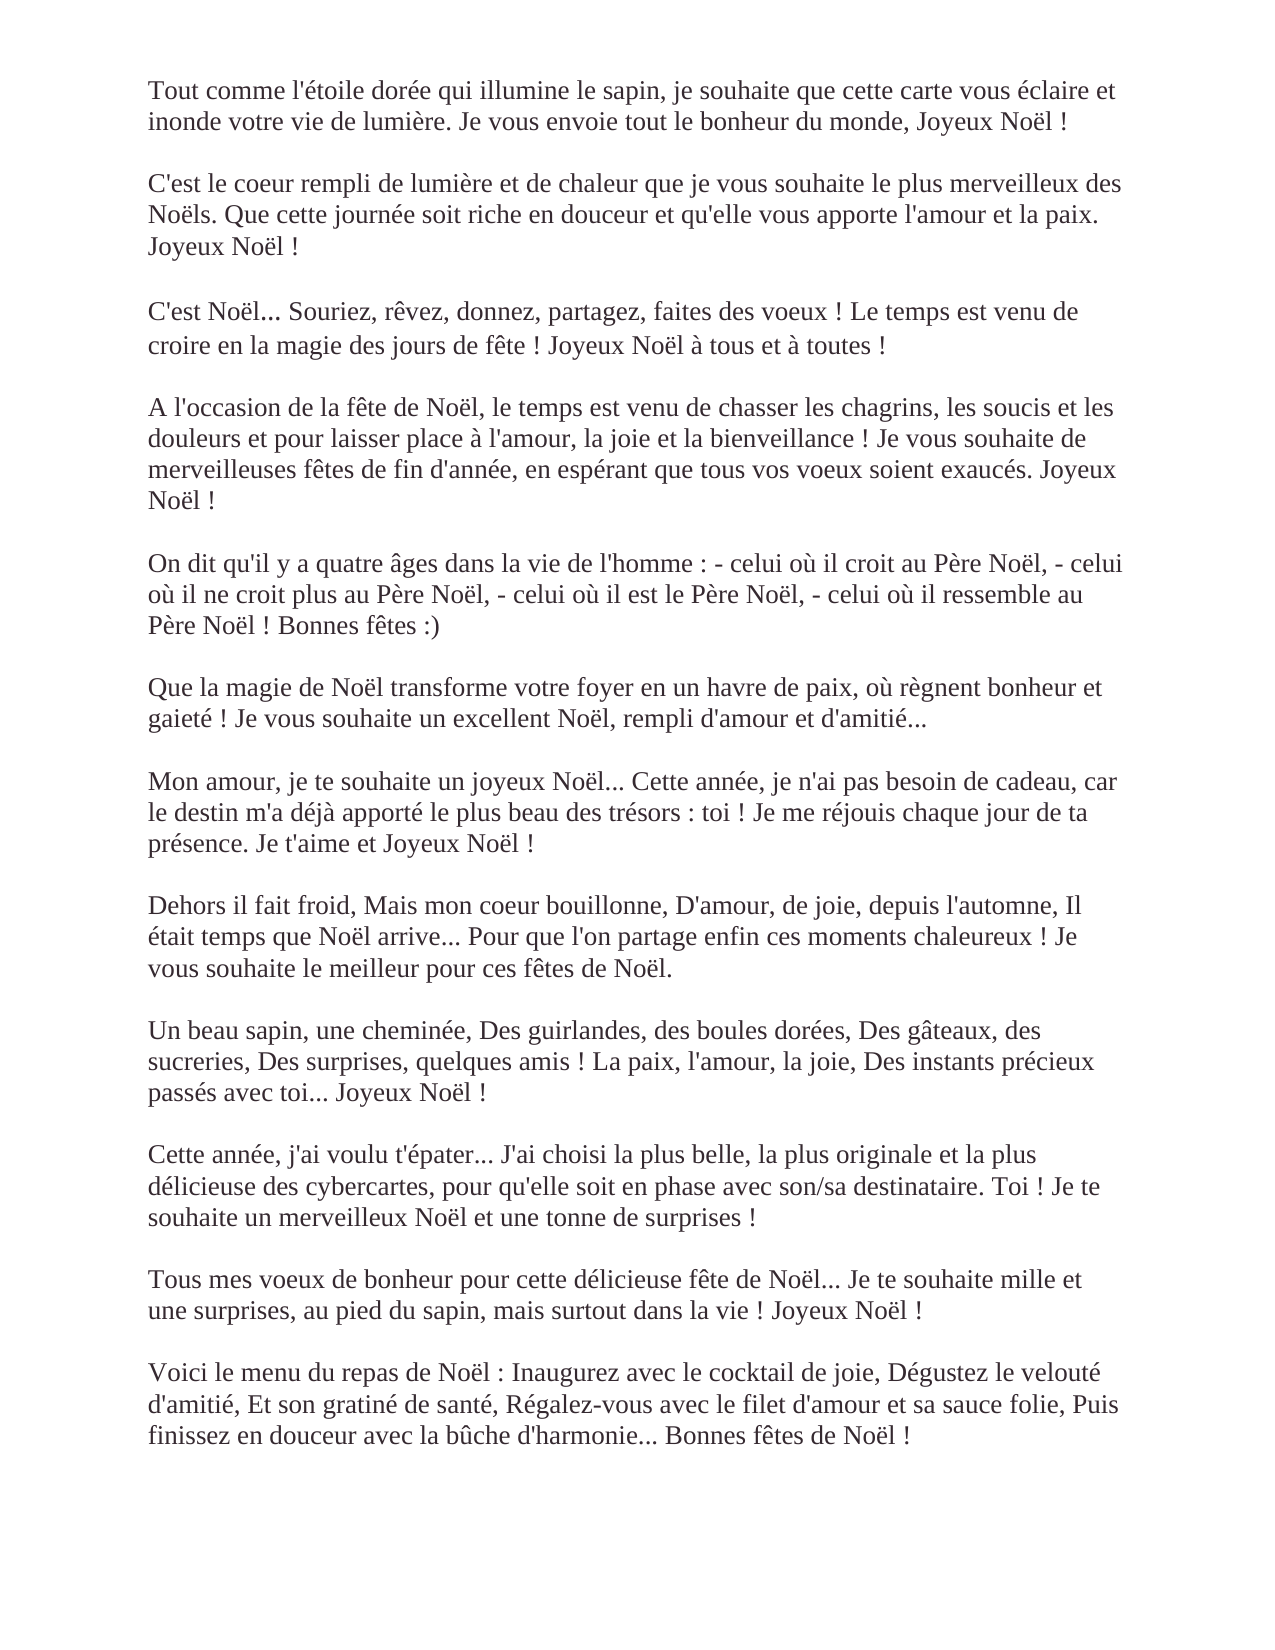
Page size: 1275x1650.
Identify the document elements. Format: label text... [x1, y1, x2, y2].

text Tous mes voeux de bonheur pour cette délicieuse fête de Noël... Je te souhaite mille et une surprises, au pied du sapin, mais surtout dans la vie ! Joyeux Noël ! [148, 1263, 1127, 1325]
text On dit qu'il y a quatre âges dans la vie de l'homme : - celui où il croit au Père Noël, - celui où il ne croit plus au Père Noël, - celui où il est le Père Noël, - celui où il ressemble au Père Noël ! Bonnes fêtes :) [148, 547, 1127, 640]
text Voici le menu du repas de Noël : Inaugurez avec le cocktail de joie, Dégustez le velouté d'amitié, Et son gratiné de santé, Régalez-vous avec le filet d'amour et sa sauce folie, Puis finissez en douceur avec la bûche d'harmonie... Bonnes fêtes de Noël ! [148, 1357, 1127, 1450]
text Que la magie de Noël transforme votre foyer en un havre de paix, où règnent bonheur et gaieté ! Je vous souhaite un excellent Noël, rempli d'amour et d'amitié... [148, 671, 1127, 734]
text A l'occasion de la fête de Noël, le temps est venu de chasser les chagrins, les soucis et les douleurs et pour laisser place à l'amour, la joie et la bienveillance ! Je vous souhaite de merveilleuses fêtes de fin d'année, en espérant que tous vos voeux soient exaucés. Joyeux Noël ! [148, 391, 1127, 516]
text Un beau sapin, une cheminée, Des guirlandes, des boules dorées, Des gâteaux, des sucreries, Des surprises, quelques amis ! La paix, l'amour, la joie, Des instants précieux passés avec toi... Joyeux Noël ! [148, 1014, 1127, 1107]
text Dehors il fait froid, Mais mon coeur bouillonne, D'amour, de joie, depuis l'automne, Il était temps que Noël arrive... Pour que l'on partage enfin ces moments chaleureux ! Je vous souhaite le meilleur pour ces fêtes de Noël. [148, 889, 1127, 983]
text Tout comme l'étoile dorée qui illumine le sapin, je souhaite que cette carte vous éclaire et inonde votre vie de lumière. Je vous envoie tout le bonheur du monde, Joyeux Noël ! [148, 74, 1127, 136]
text Mon amour, je te souhaite un joyeux Noël... Cette année, je n'ai pas besoin de cadeau, car le destin m'a déjà apporté le plus beau des trésors : toi ! Je me réjouis chaque jour de ta présence. Je t'aime et Joyeux Noël ! [148, 765, 1127, 858]
text Cette année, j'ai voulu t'épater... J'ai choisi la plus belle, la plus originale et la plus délicieuse des cybercartes, pour qu'elle soit en phase avec son/sa destinataire. Toi ! Je te souhaite un merveilleux Noël et une tonne de surprises ! [148, 1138, 1127, 1232]
text C'est le coeur rempli de lumière et de chaleur que je vous souhaite le plus merveilleux des Noëls. Que cette journée soit riche en douceur et qu'elle vous apporte l'amour et la paix. Joyeux Noël ! [148, 167, 1127, 261]
text C'est Noël… Souriez, rêvez, donnez, partagez, faites des voeux ! Le temps est venu de croire en la magie des jours de fête ! Joyeux Noël à tous et à toutes ! [148, 292, 1127, 360]
